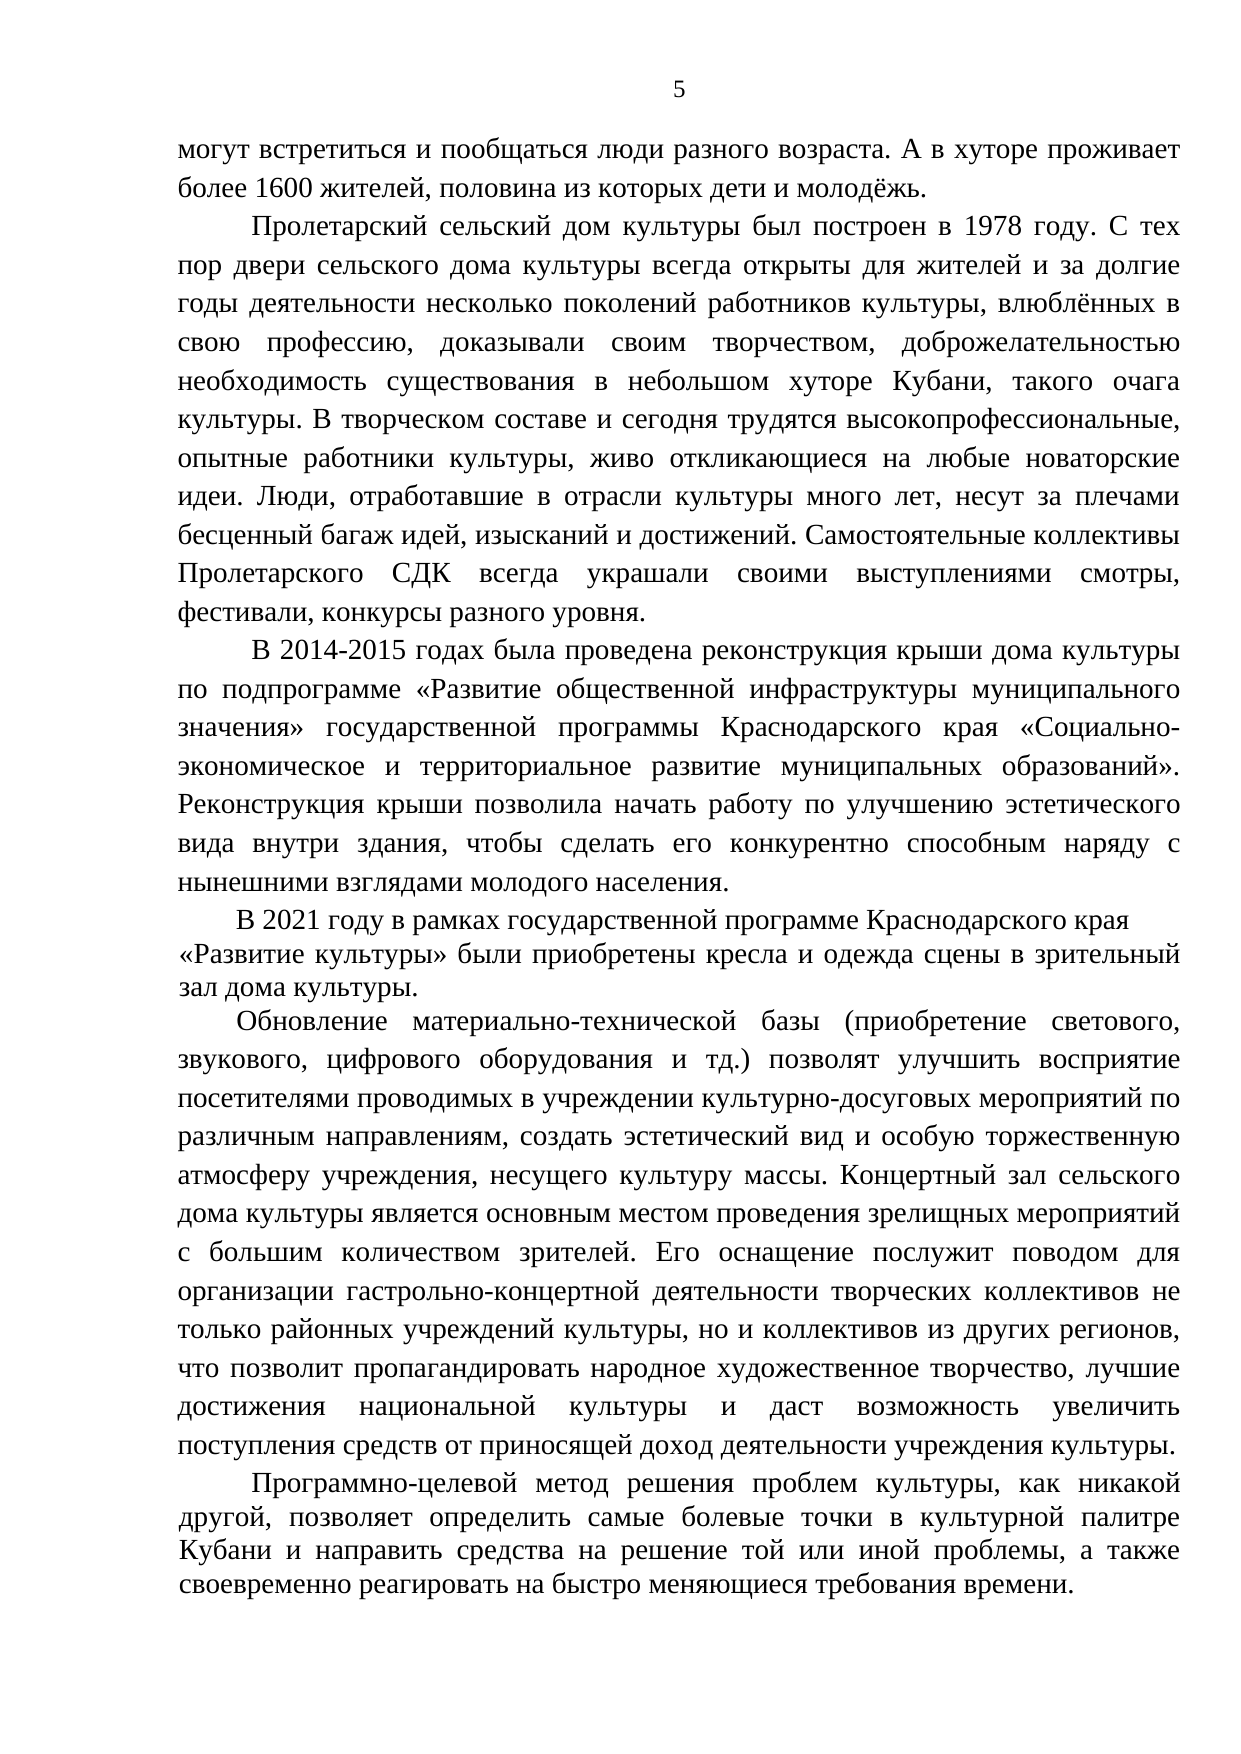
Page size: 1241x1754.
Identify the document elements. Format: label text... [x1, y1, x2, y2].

text Программно-целевой метод решения проблем культуры, как никакой другой, позволяет определить самые болевые точки в культурной палитре Кубани и направить средства на решение той или иной проблемы, а также своевременно реагировать на быстро меняющиеся требования времени. [179, 1465, 1181, 1599]
text Пролетарский сельский дом культуры был построен в 1978 году. С тех пор двери сельского дома культуры всегда открыты для жителей и за долгие годы деятельности несколько поколений работников культуры, влюблённых в свою профессию, доказывали своим творчеством, доброжелательностью необходимость существования в небольшом хуторе Кубани, такого очага культуры. В творческом составе и сегодня трудятся высокопрофессиональные, опытные работники культуры, живо откликающиеся на любые новаторские идеи. Люди, отработавшие в отрасли культуры много лет, несут за плечами бесценный багаж идей, изысканий и достижений. Самостоятельные коллективы Пролетарского СДК всегда украшали своими выступлениями смотры, фестивали, конкурсы разного уровня. [177, 208, 1181, 627]
text «Развитие культуры» были приобретены кресла и одежда сцены в зрительный зал дома культуры. [179, 936, 1181, 1003]
text Обновление материально-технической базы (приобретение светового, звукового, цифрового оборудования и тд.) позволят улучшить восприятие посетителями проводимых в учреждении культурно-досуговых мероприятий по различным направлениям, создать эстетический вид и особую торжественную атмосферу учреждения, несущего культуру массы. Концертный зал сельского дома культуры является основным местом проведения зрелищных мероприятий с большим количеством зрителей. Его оснащение послужит поводом для организации гастрольно-концертной деятельности творческих коллективов не только районных учреждений культуры, но и коллективов из других регионов, что позволит пропагандировать народное художественное творчество, лучшие достижения национальной культуры и даст возможность увеличить поступления средств от приносящей доход деятельности учреждения культуры. [177, 1003, 1181, 1460]
text В 2021 году в рамках государственной программе Краснодарского края [177, 902, 1181, 936]
text В 2014-2015 годах была проведена реконструкция крыши дома культуры по подпрограмме «Развитие общественной инфраструктуры муниципального значения» государственной программы Краснодарского края «Социально-экономическое и территориальное развитие муниципальных образований». Реконструкция крыши позволила начать работу по улучшению эстетического вида внутри здания, чтобы сделать его конкурентно способным наряду с нынешними взглядами молодого населения. [177, 632, 1181, 897]
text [177, 131, 1181, 203]
